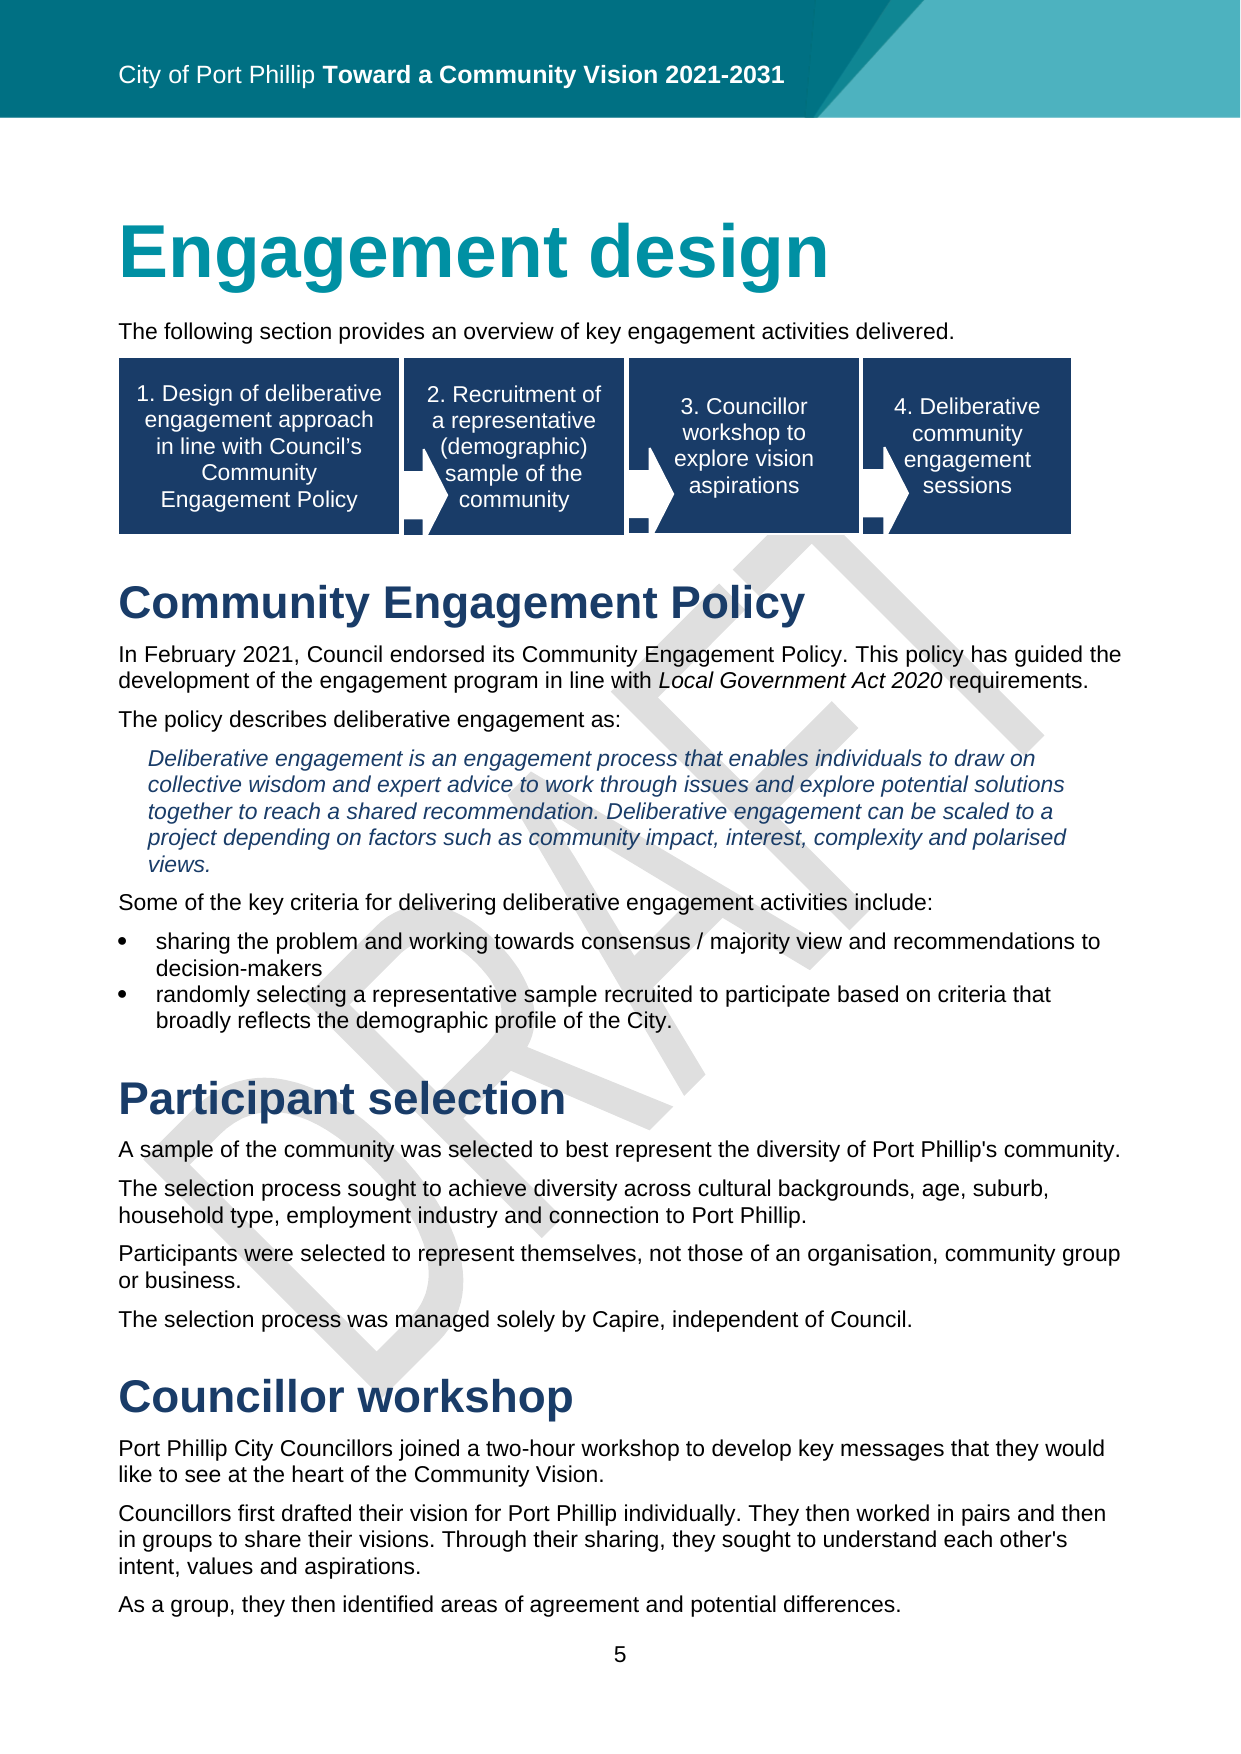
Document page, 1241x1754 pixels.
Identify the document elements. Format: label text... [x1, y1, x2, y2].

text Port Phillip City Councillors joined a two-hour workshop to develop key messages that they would like to see at the heart of the Community Vision. [118, 1435, 1122, 1487]
text The following section provides an overview of key engagement activities delivered. [118, 318, 1122, 344]
text In February 2021, Council endorsed its Community Engagement Policy. This policy has guided the development of the engagement program in line with Local Government Act 2020 requirements. [118, 641, 1122, 694]
text Participants were selected to represent themselves, not those of an organisation, community group or business. [118, 1240, 1122, 1293]
text As a group, they then identified areas of agreement and potential differences. [118, 1591, 1122, 1618]
subtitle Councillor workshop [118, 1369, 1122, 1422]
text The policy describes deliberative engagement as: [118, 706, 1122, 733]
subtitle Community Engagement Policy [118, 576, 1122, 628]
text The selection process sought to achieve diversity across cultural backgrounds, age, suburb, household type, employment industry and connection to Port Phillip. [118, 1175, 1122, 1228]
text Deliberative engagement is an engagement process that enables individuals to draw on collective wisdom and expert advice to work through issues and explore potential solutions together to reach a shared recommendation. Deliberative engagement can be scaled to a project depending on factors such as community impact, interest, complexity and polarised views. [148, 745, 1122, 877]
subtitle Participant selection [118, 1071, 1122, 1124]
text sharing the problem and working towards consensus / majority view and recommendations to decision-makers [118, 928, 1122, 981]
subtitle Engagement design [118, 207, 1122, 293]
text The selection process was managed solely by Capire, independent of Council. [118, 1306, 1122, 1332]
picture [0, 0, 1241, 119]
text A sample of the community was selected to best represent the diversity of Port Phillip's community. [118, 1136, 1122, 1163]
text randomly selecting a representative sample recruited to participate based on criteria that broadly reflects the demographic profile of the City. [118, 981, 1122, 1034]
text Some of the key criteria for delivering deliberative engagement activities include: [118, 889, 1122, 916]
text Councillors first drafted their vision for Port Phillip individually. They then worked in pairs and then in groups to share their visions. Through their sharing, they sought to understand each other's intent, values and aspirations. [118, 1500, 1122, 1579]
